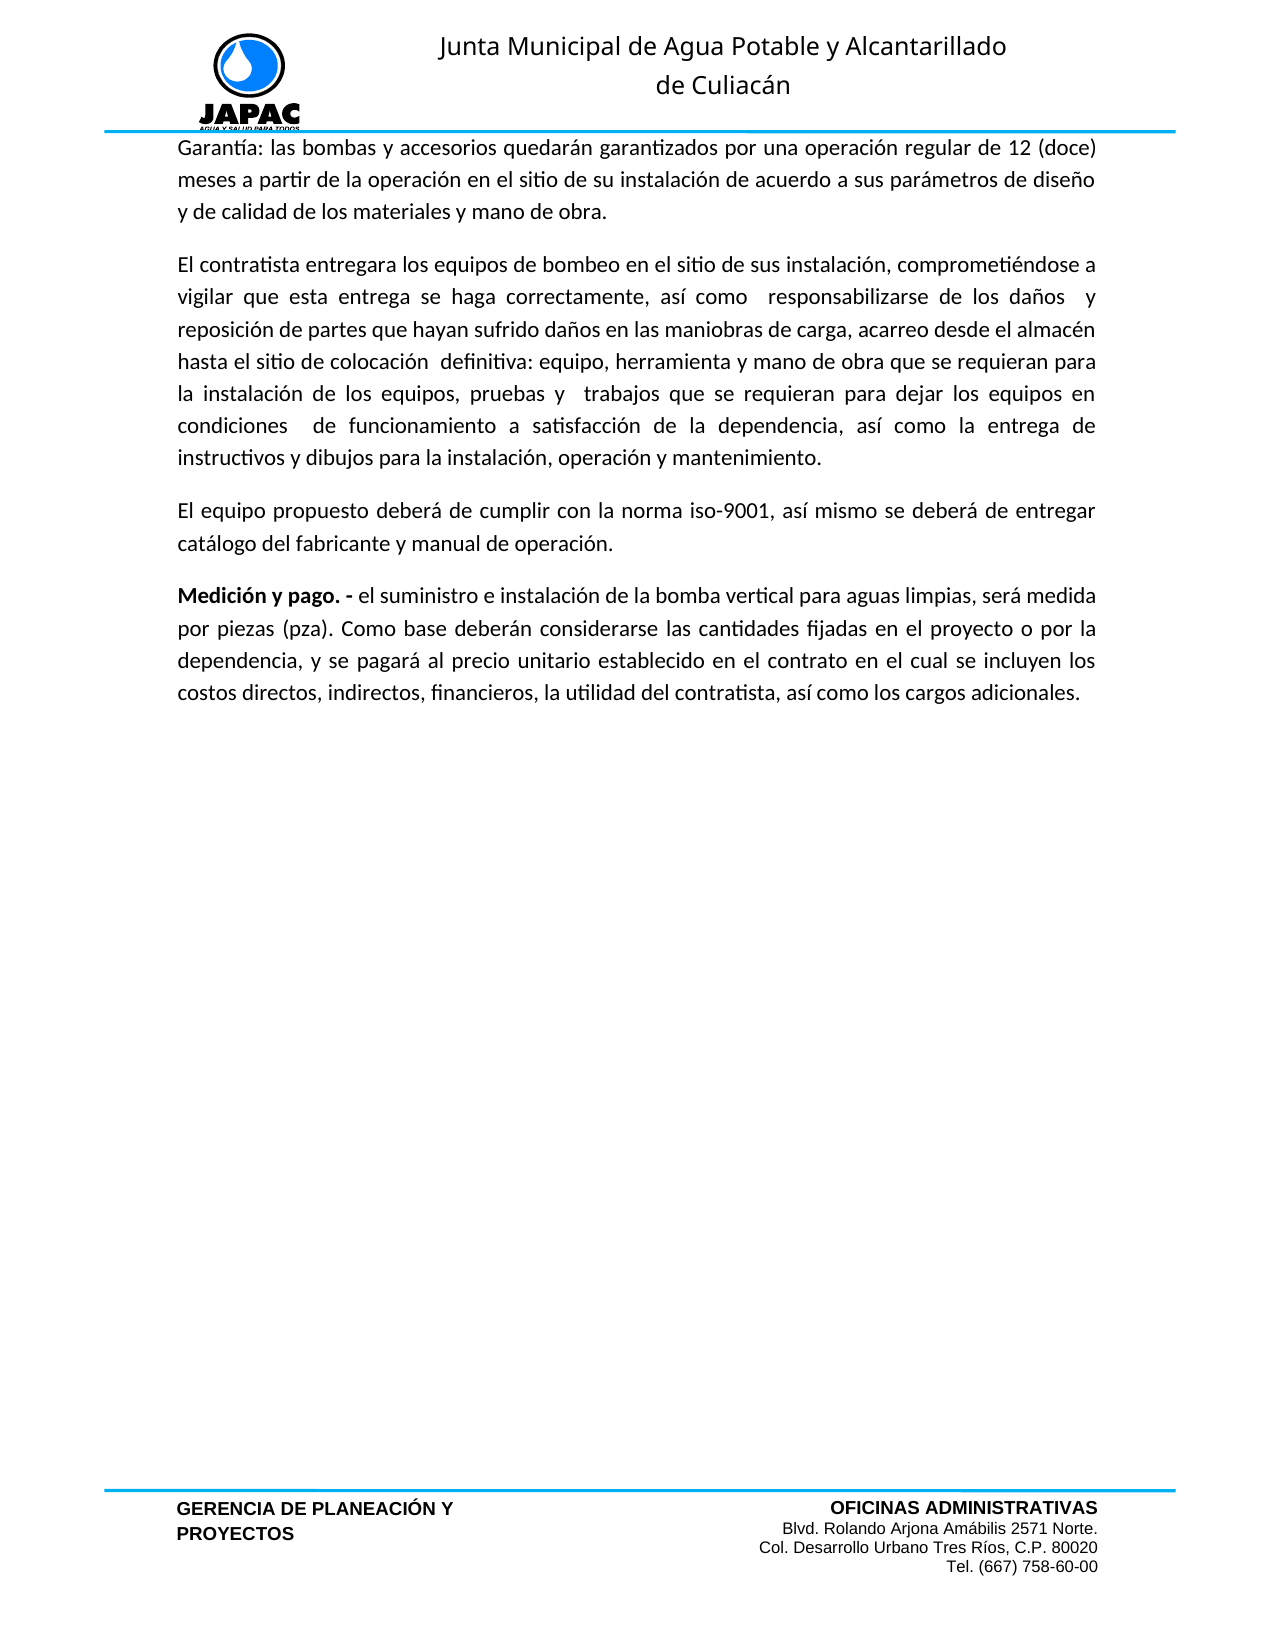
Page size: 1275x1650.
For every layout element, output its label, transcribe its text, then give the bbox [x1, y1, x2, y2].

text El contratista entregara los equipos de bombeo en el sitio de sus instalación, comprometiéndose a vigilar que esta entrega se haga correctamente, así como responsabilizarse de los daños y reposición de partes que hayan sufrido daños en las maniobras de carga, acarreo desde el almacén hasta el sitio de colocación definitiva: equipo, herramienta y mano de obra que se requieran para la instalación de los equipos, pruebas y trabajos que se requieran para dejar los equipos en condiciones de funcionamiento a satisfacción de la dependencia, así como la entrega de instructivos y dibujos para la instalación, operación y mantenimiento. [177, 250, 1098, 471]
text Medición y pago. - el suministro e instalación de la bomba vertical para aguas limpias, será medida por piezas (pza). Como base deberán considerarse las cantidades fijadas en el proyecto o por la dependencia, y se pagará al precio unitario establecido en el contrato en el cual se incluyen los costos directos, indirectos, financieros, la utilidad del contratista, así como los cargos adicionales. [177, 582, 1098, 706]
text Garantía: las bombas y accesorios quedarán garantizados por una operación regular de 12 (doce) meses a partir de la operación en el sitio de su instalación de acuerdo a sus parámetros de diseño y de calidad de los materiales y mano de obra. [177, 133, 1098, 225]
text El equipo propuesto deberá de cumplir con la norma iso-9001, así mismo se deberá de entregar catálogo del fabricante y manual de operación. [177, 496, 1098, 557]
